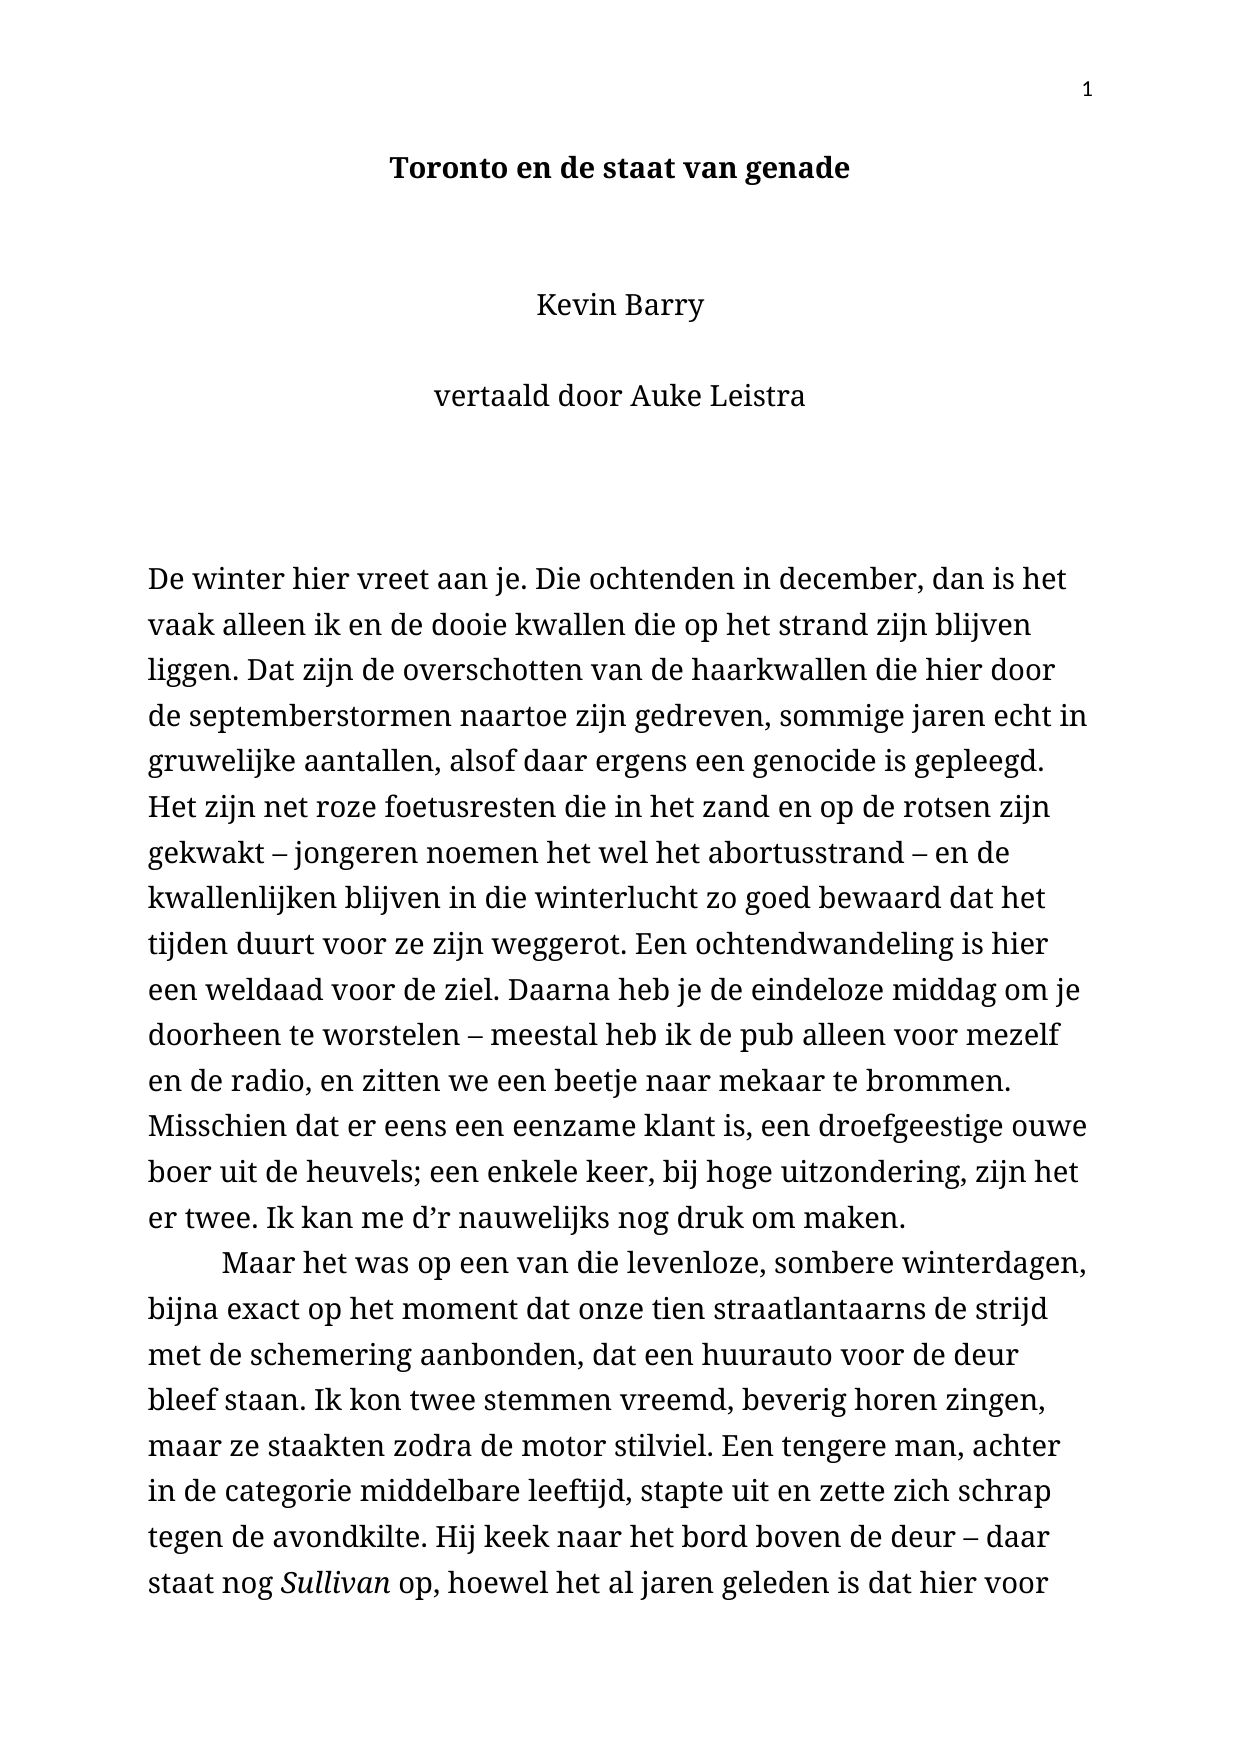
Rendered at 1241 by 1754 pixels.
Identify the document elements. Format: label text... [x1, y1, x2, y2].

text De winter hier vreet aan je. Die ochtenden in december, dan is het vaak alleen ik en de dooie kwallen die op het strand zijn blijven liggen. Dat zijn de overschotten van de haarkwallen die hier door de septemberstormen naartoe zijn gedreven, sommige jaren echt in gruwelijke aantallen, alsof daar ergens een genocide is gepleegd. Het zijn net roze foetusresten die in het zand en op de rotsen zijn gekwakt – jongeren noemen het wel het abortusstrand – en de kwallenlijken blijven in die winterlucht zo goed bewaard dat het tijden duurt voor ze zijn weggerot. Een ochtendwandeling is hier een weldaad voor de ziel. Daarna heb je de eindeloze middag om je doorheen te worstelen – meestal heb ik de pub alleen voor mezelf en de radio, en zitten we een beetje naar mekaar te brommen. Misschien dat er eens een eenzame klant is, een droefgeestige ouwe boer uit de heuvels; een enkele keer, bij hoge uitzondering, zijn het er twee. Ik kan me d’r nauwelijks nog druk om maken. [148, 558, 1093, 1237]
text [148, 1243, 1093, 1602]
text Toronto en de staat van genade [148, 148, 1093, 187]
text Kevin Barry [148, 284, 1093, 324]
text vertaald door Auke Leistra [148, 376, 1093, 415]
